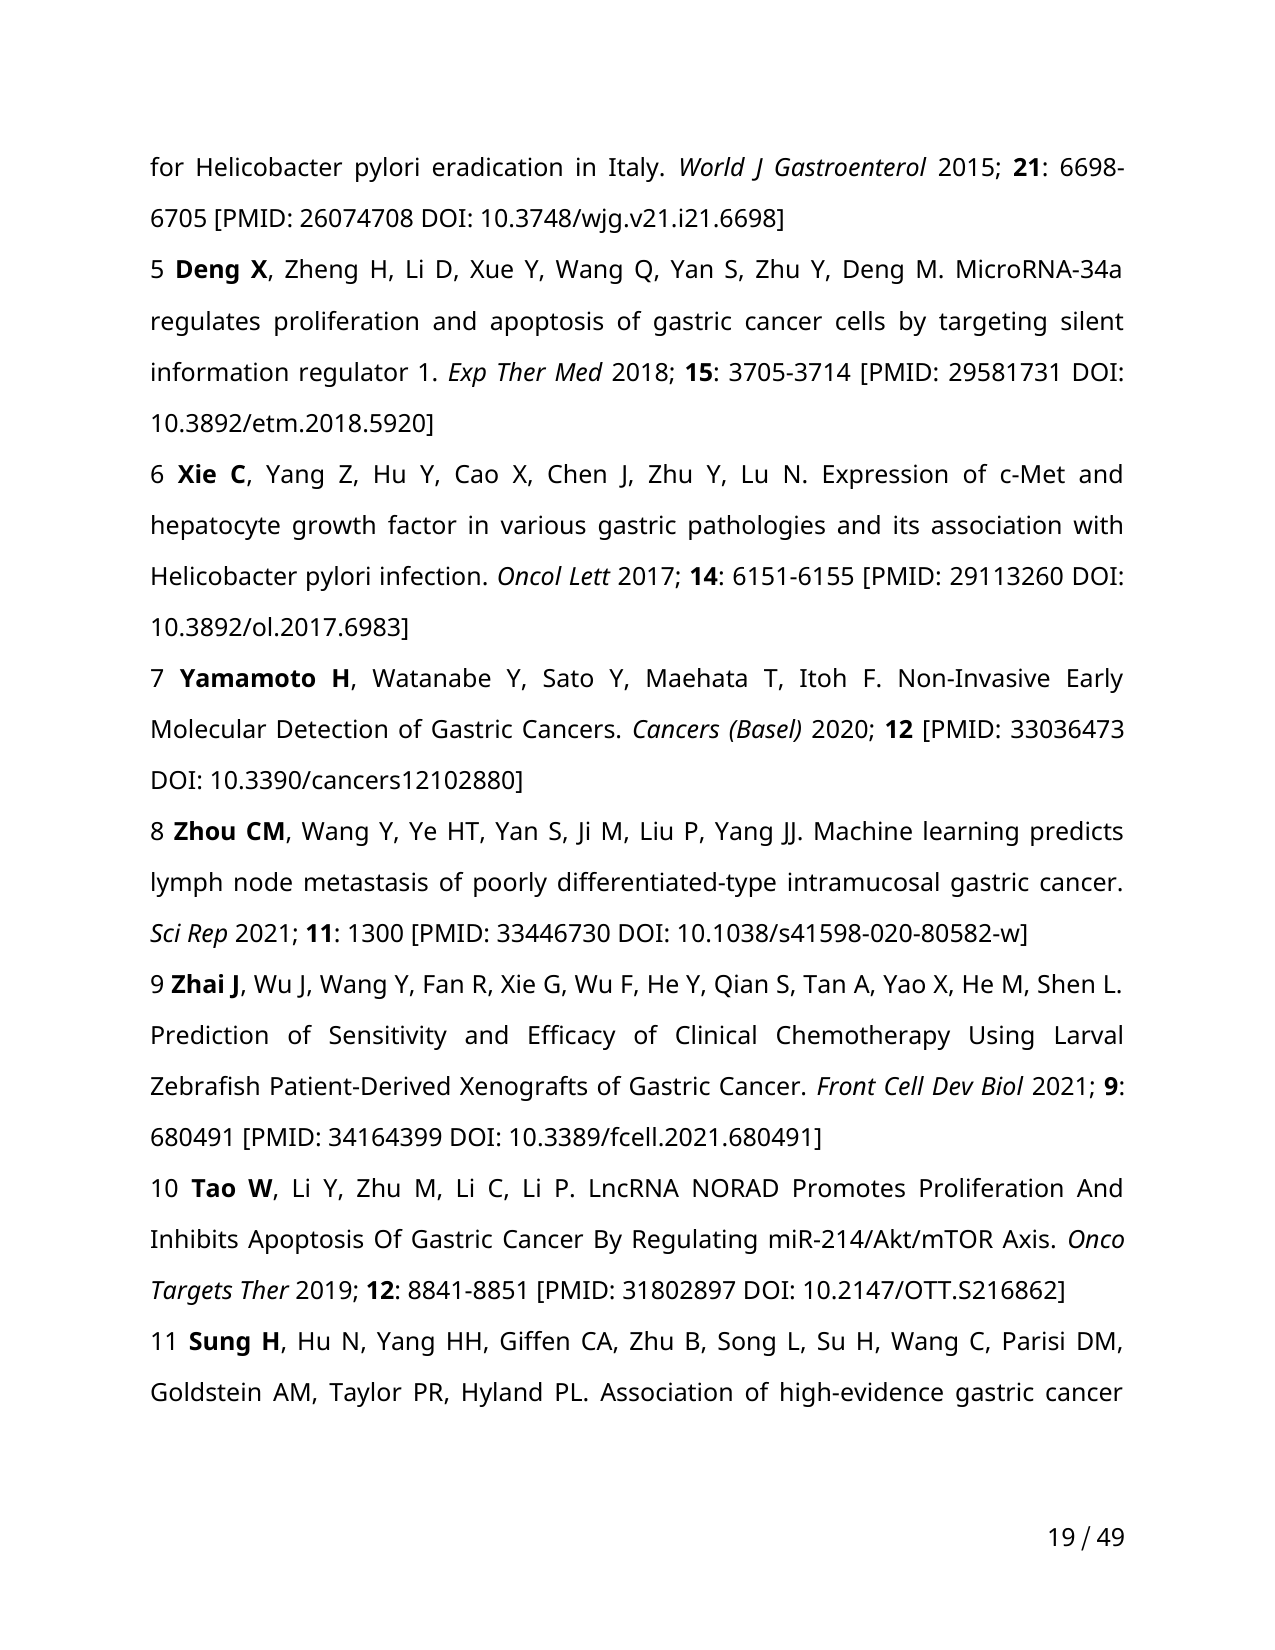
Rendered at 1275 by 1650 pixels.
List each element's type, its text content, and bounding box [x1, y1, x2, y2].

text 9 Zhai J, Wu J, Wang Y, Fan R, Xie G, Wu F, He Y, Qian S, Tan A, Yao X, He M, Shen L. Prediction of Sensitivity and Efficacy of Clinical Chemotherapy Using Larval Zebrafish Patient-Derived Xenografts of Gastric Cancer. Front Cell Dev Biol 2021; 9: 680491 [PMID: 34164399 DOI: 10.3389/fcell.2021.680491] [150, 967, 1125, 1154]
text 10 Tao W, Li Y, Zhu M, Li C, Li P. LncRNA NORAD Promotes Proliferation And Inhibits Apoptosis Of Gastric Cancer By Regulating miR-214/Akt/mTOR Axis. Onco Targets Ther 2019; 12: 8841-8851 [PMID: 31802897 DOI: 10.2147/OTT.S216862] [150, 1171, 1125, 1307]
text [150, 150, 1125, 235]
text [150, 1324, 1125, 1409]
text 8 Zhou CM, Wang Y, Ye HT, Yan S, Ji M, Liu P, Yang JJ. Machine learning predicts lymph node metastasis of poorly differentiated-type intramucosal gastric cancer. Sci Rep 2021; 11: 1300 [PMID: 33446730 DOI: 10.1038/s41598-020-80582-w] [150, 813, 1125, 950]
text 7 Yamamoto H, Watanabe Y, Sato Y, Maehata T, Itoh F. Non-Invasive Early Molecular Detection of Gastric Cancers. Cancers (Basel) 2020; 12 [PMID: 33036473 DOI: 10.3390/cancers12102880] [150, 660, 1125, 797]
text 6 Xie C, Yang Z, Hu Y, Cao X, Chen J, Zhu Y, Lu N. Expression of c-Met and hepatocyte growth factor in various gastric pathologies and its association with Helicobacter pylori infection. Oncol Lett 2017; 14: 6151-6155 [PMID: 29113260 DOI: 10.3892/ol.2017.6983] [150, 456, 1125, 643]
text 5 Deng X, Zheng H, Li D, Xue Y, Wang Q, Yan S, Zhu Y, Deng M. MicroRNA-34a regulates proliferation and apoptosis of gastric cancer cells by targeting silent information regulator 1. Exp Ther Med 2018; 15: 3705-3714 [PMID: 29581731 DOI: 10.3892/etm.2018.5920] [150, 252, 1125, 439]
